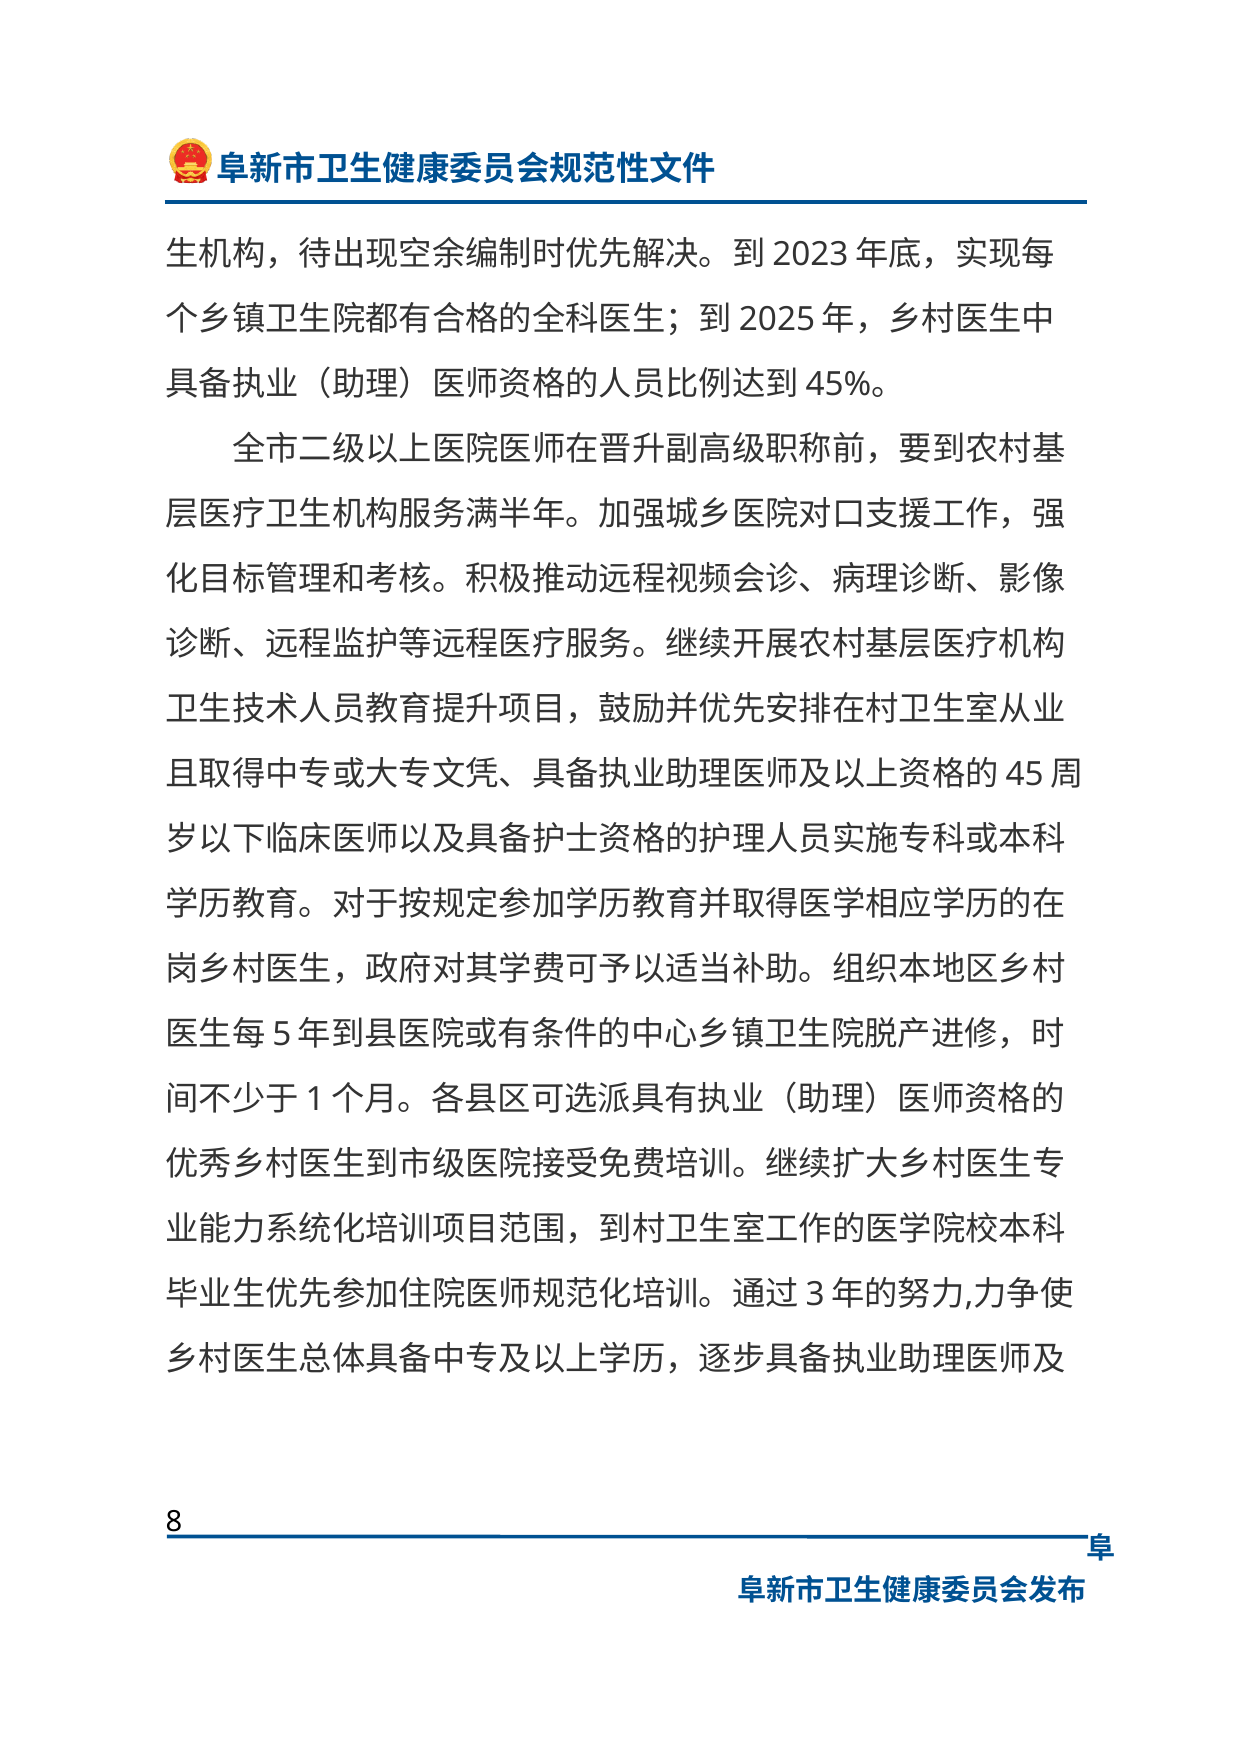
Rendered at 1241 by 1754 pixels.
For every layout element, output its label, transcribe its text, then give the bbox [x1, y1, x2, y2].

picture [165, 136, 216, 187]
